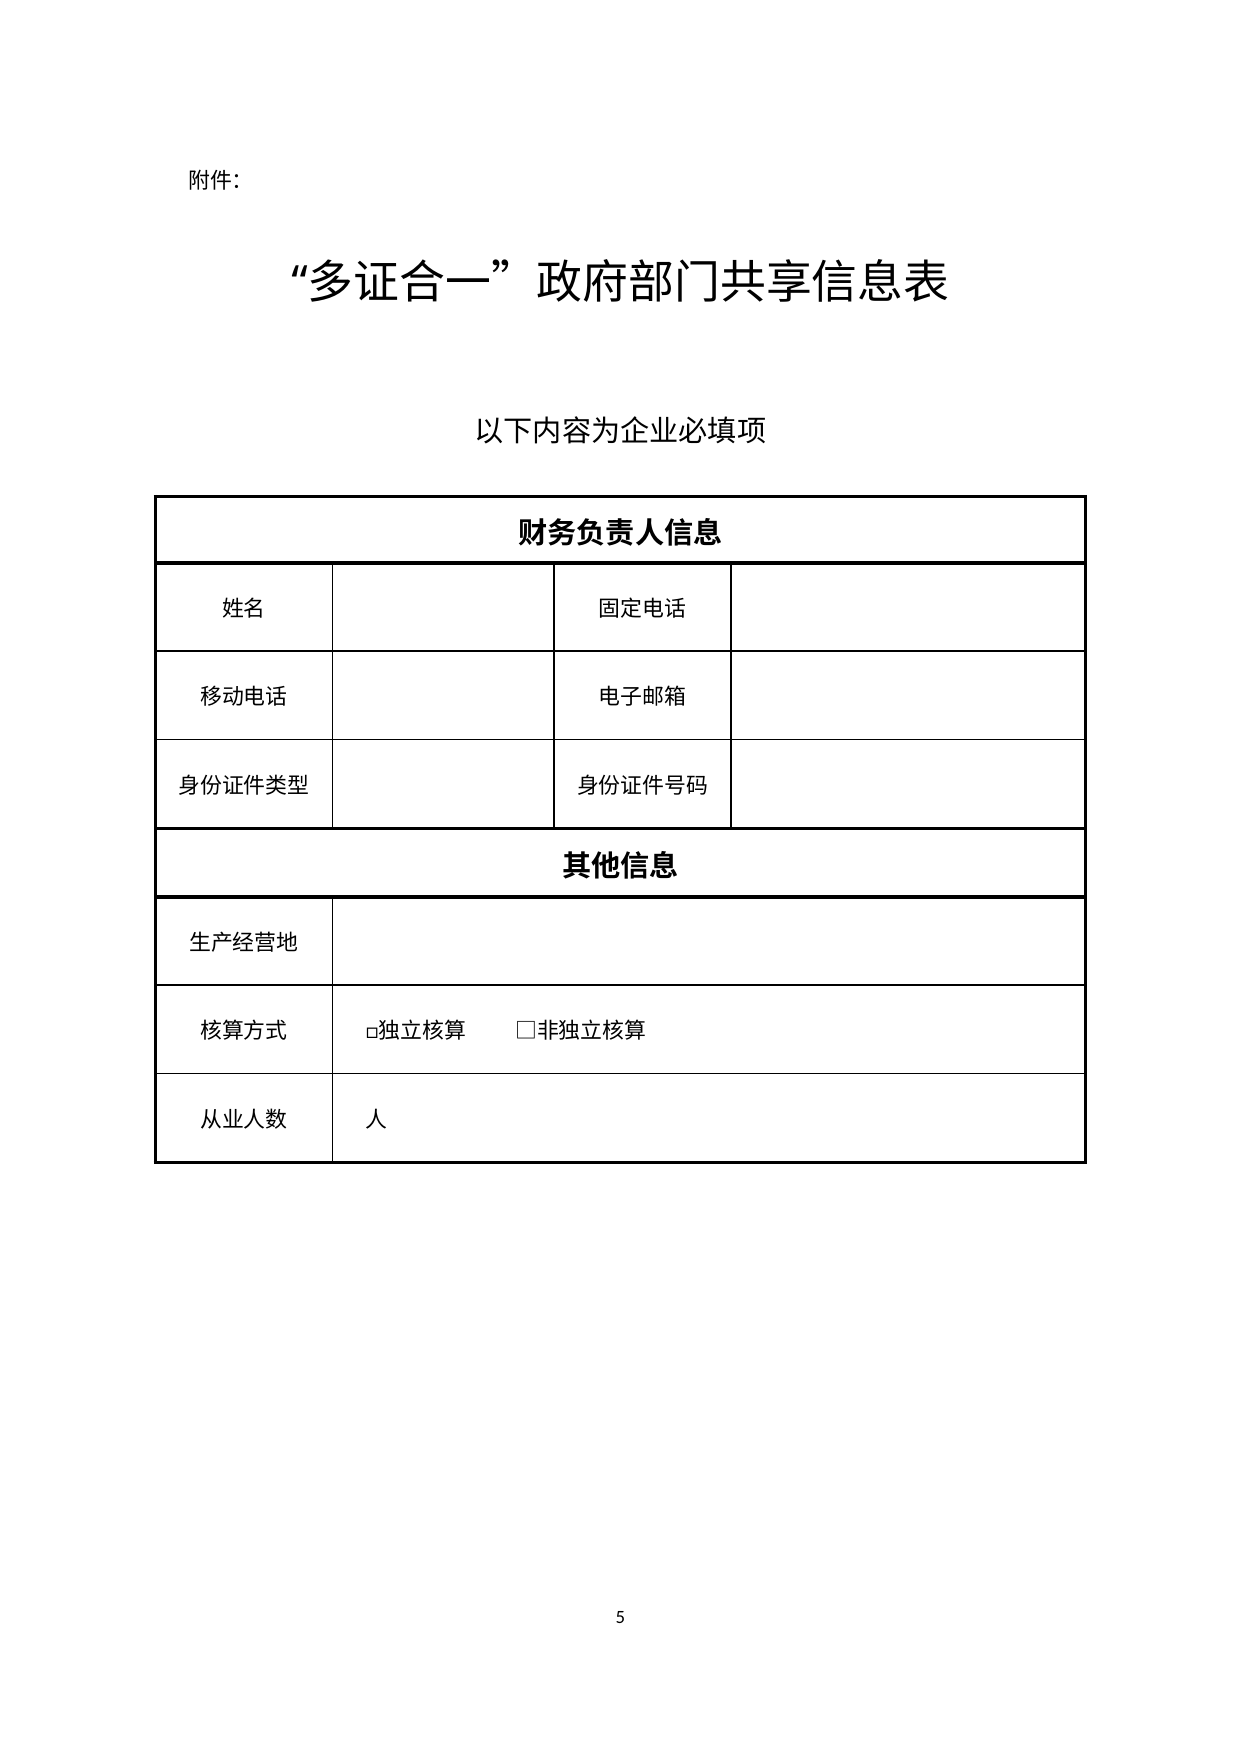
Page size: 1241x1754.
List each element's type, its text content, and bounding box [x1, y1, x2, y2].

table_cell 从业人数 [157, 1074, 332, 1161]
table_cell 电子邮箱 [555, 652, 730, 738]
table_cell 姓名 [157, 565, 332, 650]
table_cell 人 [333, 1074, 1084, 1161]
table_cell [732, 740, 1084, 827]
table_cell 核算方式 [157, 986, 332, 1072]
table_cell [333, 740, 553, 827]
table_header 财务负责人信息 [157, 498, 1084, 561]
table_cell 身份证件类型 [157, 740, 332, 827]
table_cell [732, 652, 1084, 738]
table_cell [732, 565, 1084, 650]
table_cell [333, 565, 553, 650]
table_cell □独立核算 □非独立核算 [333, 986, 1084, 1072]
text 附件： [188, 162, 1052, 196]
table_cell [333, 899, 1084, 984]
table_cell 移动电话 [157, 652, 332, 738]
table_cell 身份证件号码 [555, 740, 730, 827]
table_cell 其他信息 [157, 830, 1084, 895]
table_cell [333, 652, 553, 738]
table_cell 生产经营地 [157, 899, 332, 984]
text 以下内容为企业必填项 [188, 395, 1052, 462]
table_cell 固定电话 [555, 565, 730, 650]
text “多证合一”政府部门共享信息表 [188, 229, 1052, 329]
